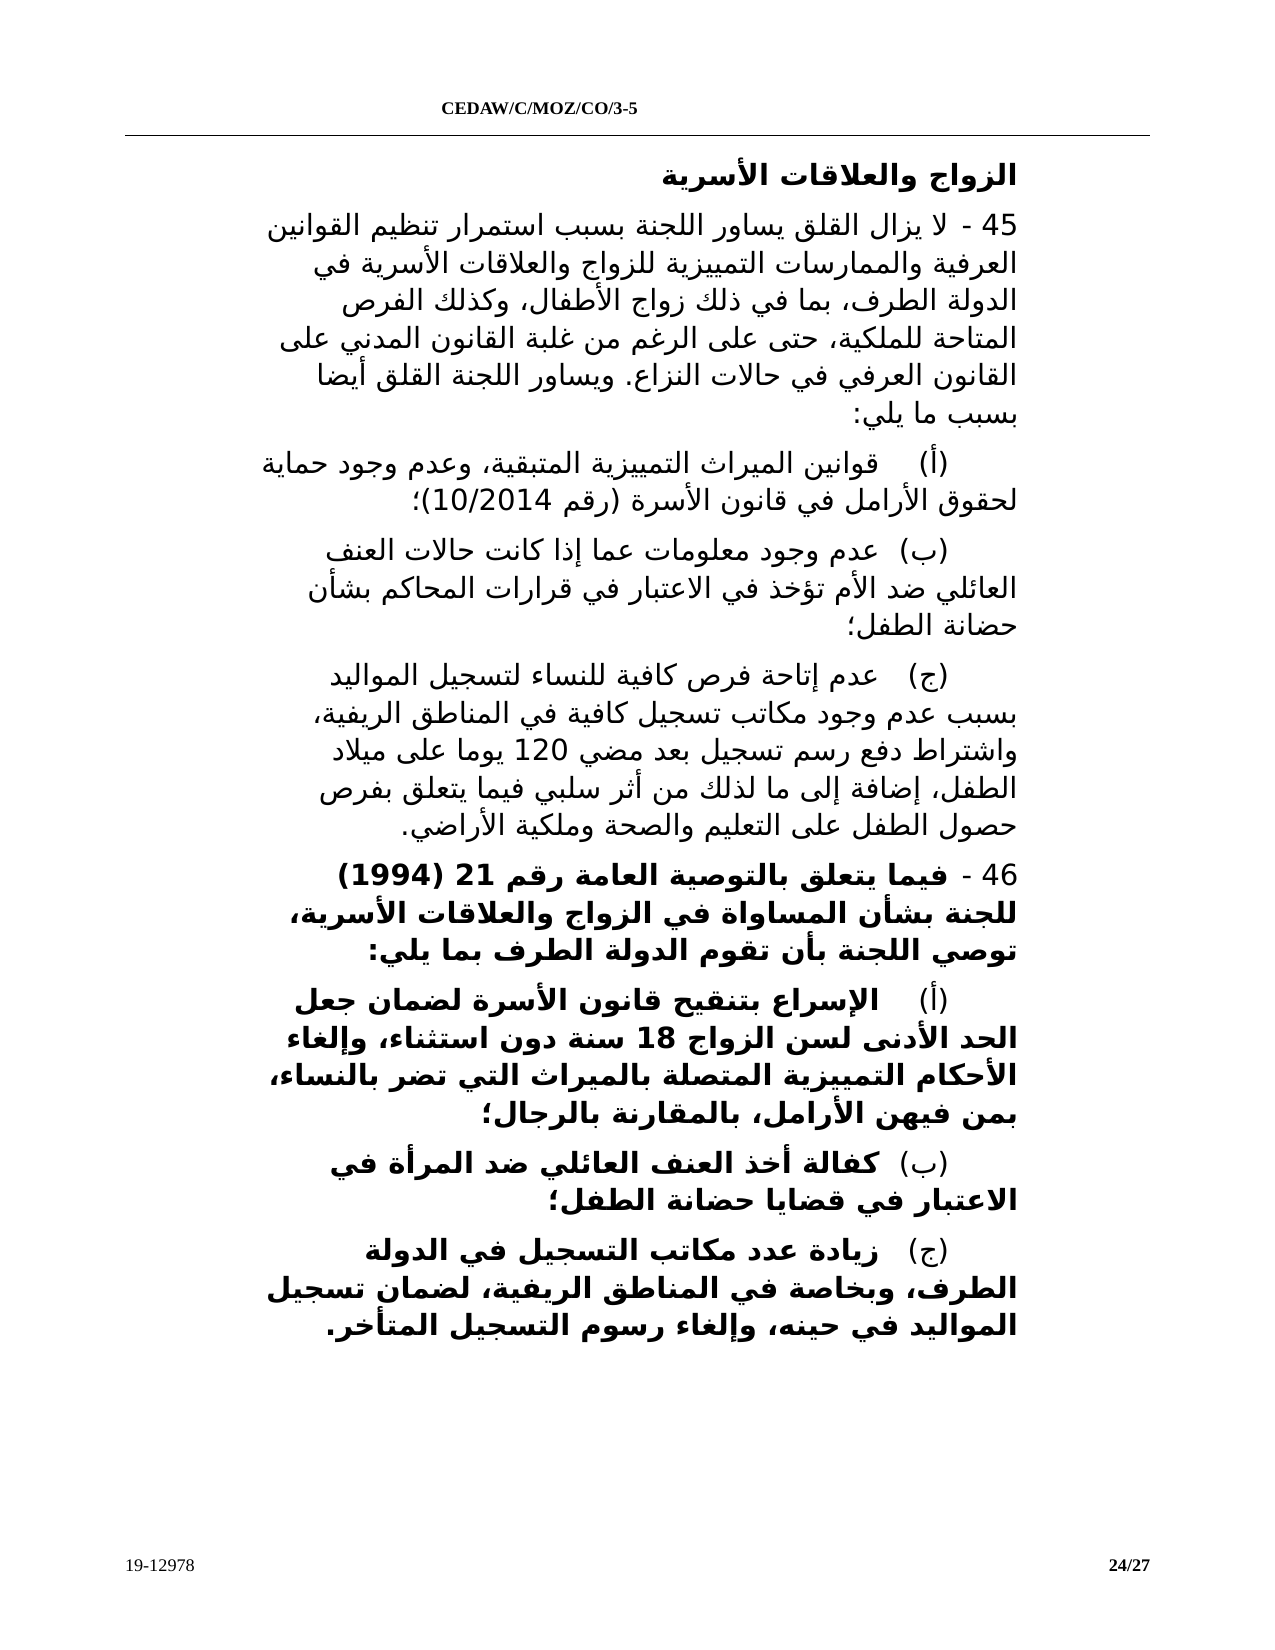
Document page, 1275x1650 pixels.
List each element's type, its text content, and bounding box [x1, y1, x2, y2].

text (ج) زيادة عدد مكاتب التسجيل في الدولة الطرف، وبخاصة في المناطق الريفية، لضمان تسجيل المواليد في حينه، وإلغاء رسوم التسجيل المتأخر. [257, 1231, 1018, 1343]
text 46 - فيما يتعلق بالتوصية العامة رقم 21 (1994) للجنة بشأن المساواة في الزواج والعلاقات الأسرية، توصي اللجنة بأن تقوم الدولة الطرف بما يلي: [257, 856, 1018, 968]
text (أ) الإسراع بتنقيح قانون الأسرة لضمان جعل الحد الأدنى لسن الزواج 18 سنة دون استثناء، وإلغاء الأحكام التمييزية المتصلة بالميراث التي تضر بالنساء، بمن فيهن الأرامل، بالمقارنة بالرجال؛ [257, 981, 1018, 1131]
text 45 - لا يزال القلق يساور اللجنة بسبب استمرار تنظيم القوانين العرفية والممارسات التمييزية للزواج والعلاقات الأسرية في الدولة الطرف، بما في ذلك زواج الأطفال، وكذلك الفرص المتاحة للملكية، حتى على الرغم من غلبة القانون المدني على القانون العرفي في حالات النزاع. ويساور اللجنة القلق أيضا بسبب ما يلي: [257, 206, 1018, 431]
text (أ) قوانين الميراث التمييزية المتبقية، وعدم وجود حماية لحقوق الأرامل في قانون الأسرة (رقم 10/2014)؛ [257, 443, 1018, 518]
text (ب) عدم وجود معلومات عما إذا كانت حالات العنف العائلي ضد الأم تؤخذ في الاعتبار في قرارات المحاكم بشأن حضانة الطفل؛ [257, 531, 1018, 643]
text الزواج والعلاقات الأسرية [257, 156, 1150, 193]
text (ج) عدم إتاحة فرص كافية للنساء لتسجيل المواليد بسبب عدم وجود مكاتب تسجيل كافية في المناطق الريفية، واشتراط دفع رسم تسجيل بعد مضي 120 يوما على ميلاد الطفل، إضافة إلى ما لذلك من أثر سلبي فيما يتعلق بفرص حصول الطفل على التعليم والصحة وملكية الأراضي. [257, 656, 1018, 843]
text (ب) كفالة أخذ العنف العائلي ضد المرأة في الاعتبار في قضايا حضانة الطفل؛ [257, 1143, 1018, 1218]
